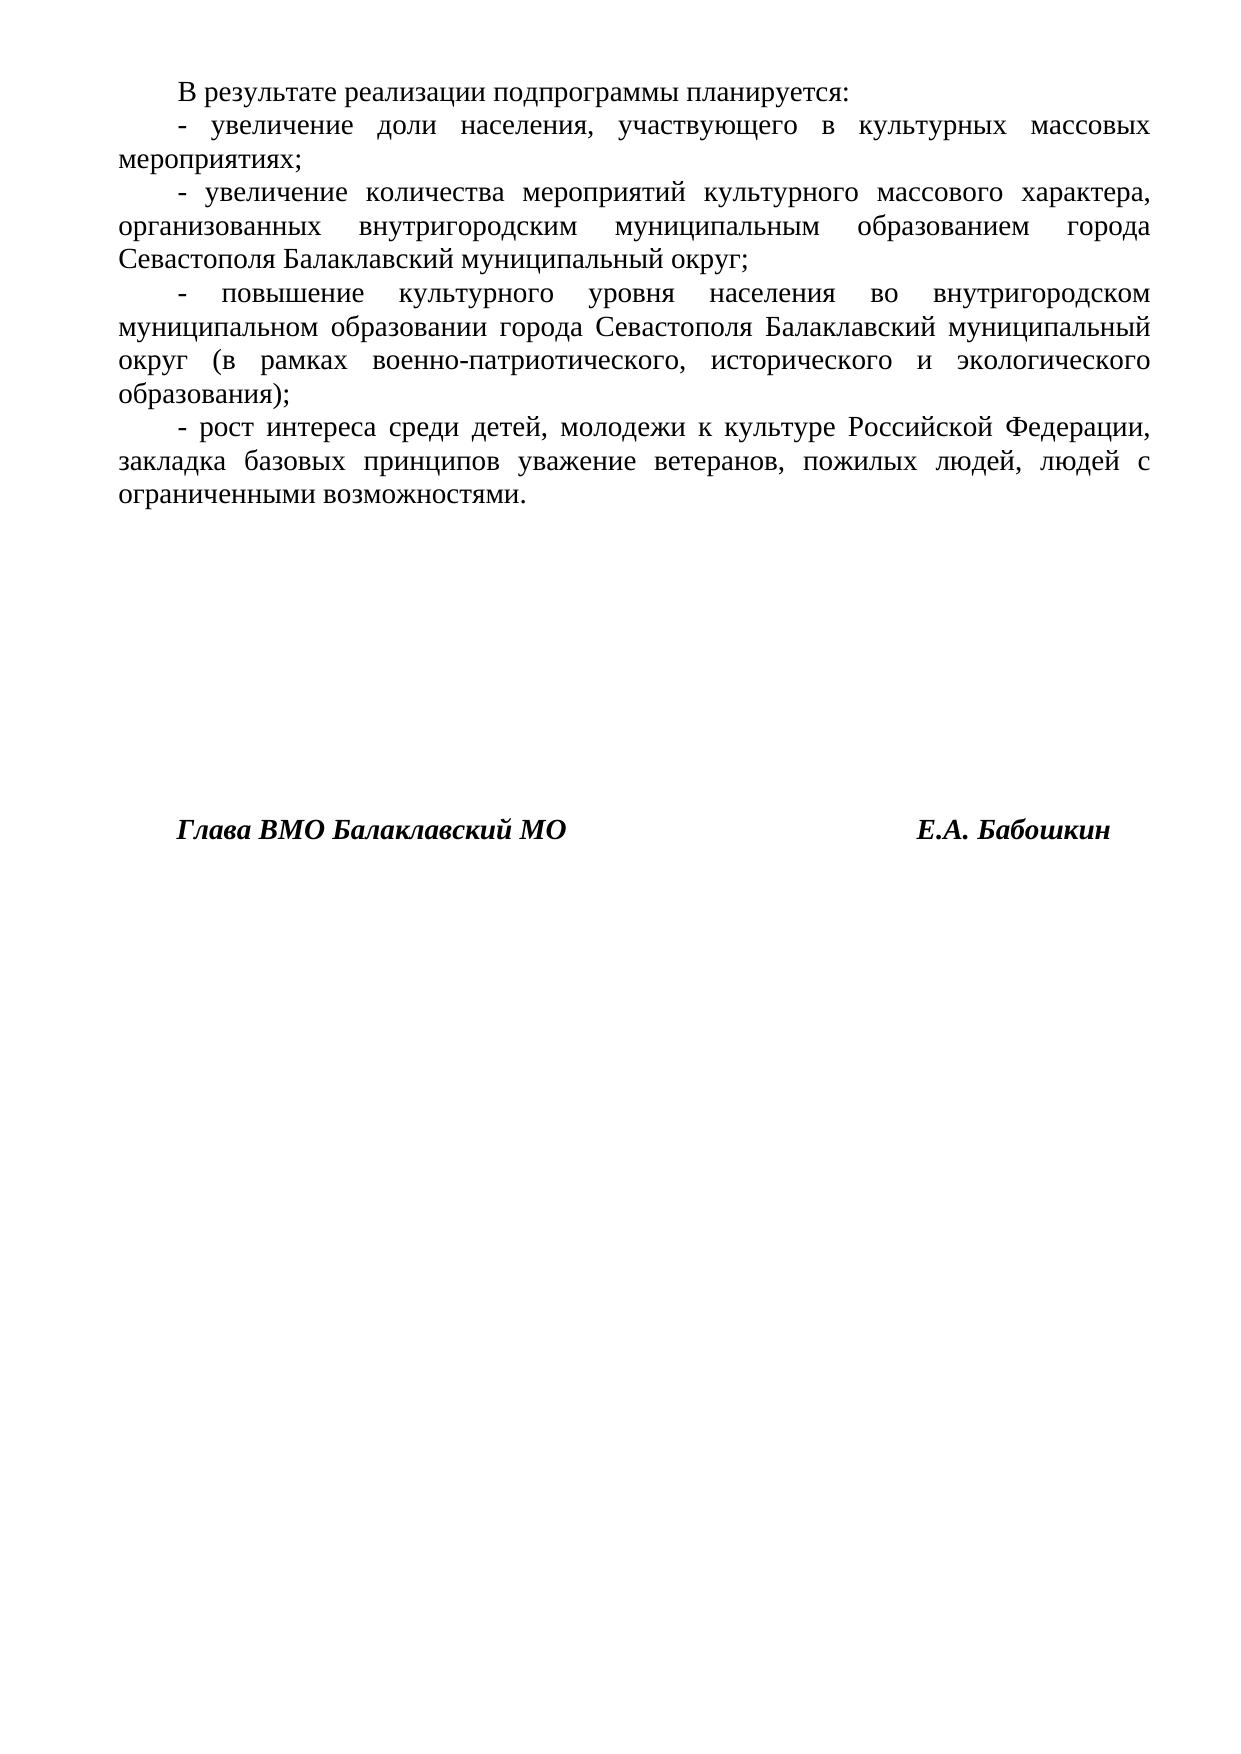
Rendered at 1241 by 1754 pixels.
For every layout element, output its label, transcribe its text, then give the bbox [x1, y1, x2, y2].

text Глава ВМО Балаклавский МО Е.А. Бабошкин [118, 812, 1152, 845]
text В результате реализации подпрограммы планируется: [118, 74, 1152, 107]
text - увеличение доли населения, участвующего в культурных массовых мероприятиях; [118, 107, 1152, 174]
text - повышение культурного уровня населения во внутригородском муниципальном образовании города Севастополя Балаклавский муниципальный округ (в рамках военно-патриотического, исторического и экологического образования); [118, 275, 1152, 409]
text - увеличение количества мероприятий культурного массового характера, организованных внутригородским муниципальным образованием города Севастополя Балаклавский муниципальный округ; [118, 174, 1152, 275]
text - рост интереса среди детей, молодежи к культуре Российской Федерации, закладка базовых принципов уважение ветеранов, пожилых людей, людей с ограниченными возможностями. [118, 409, 1152, 510]
